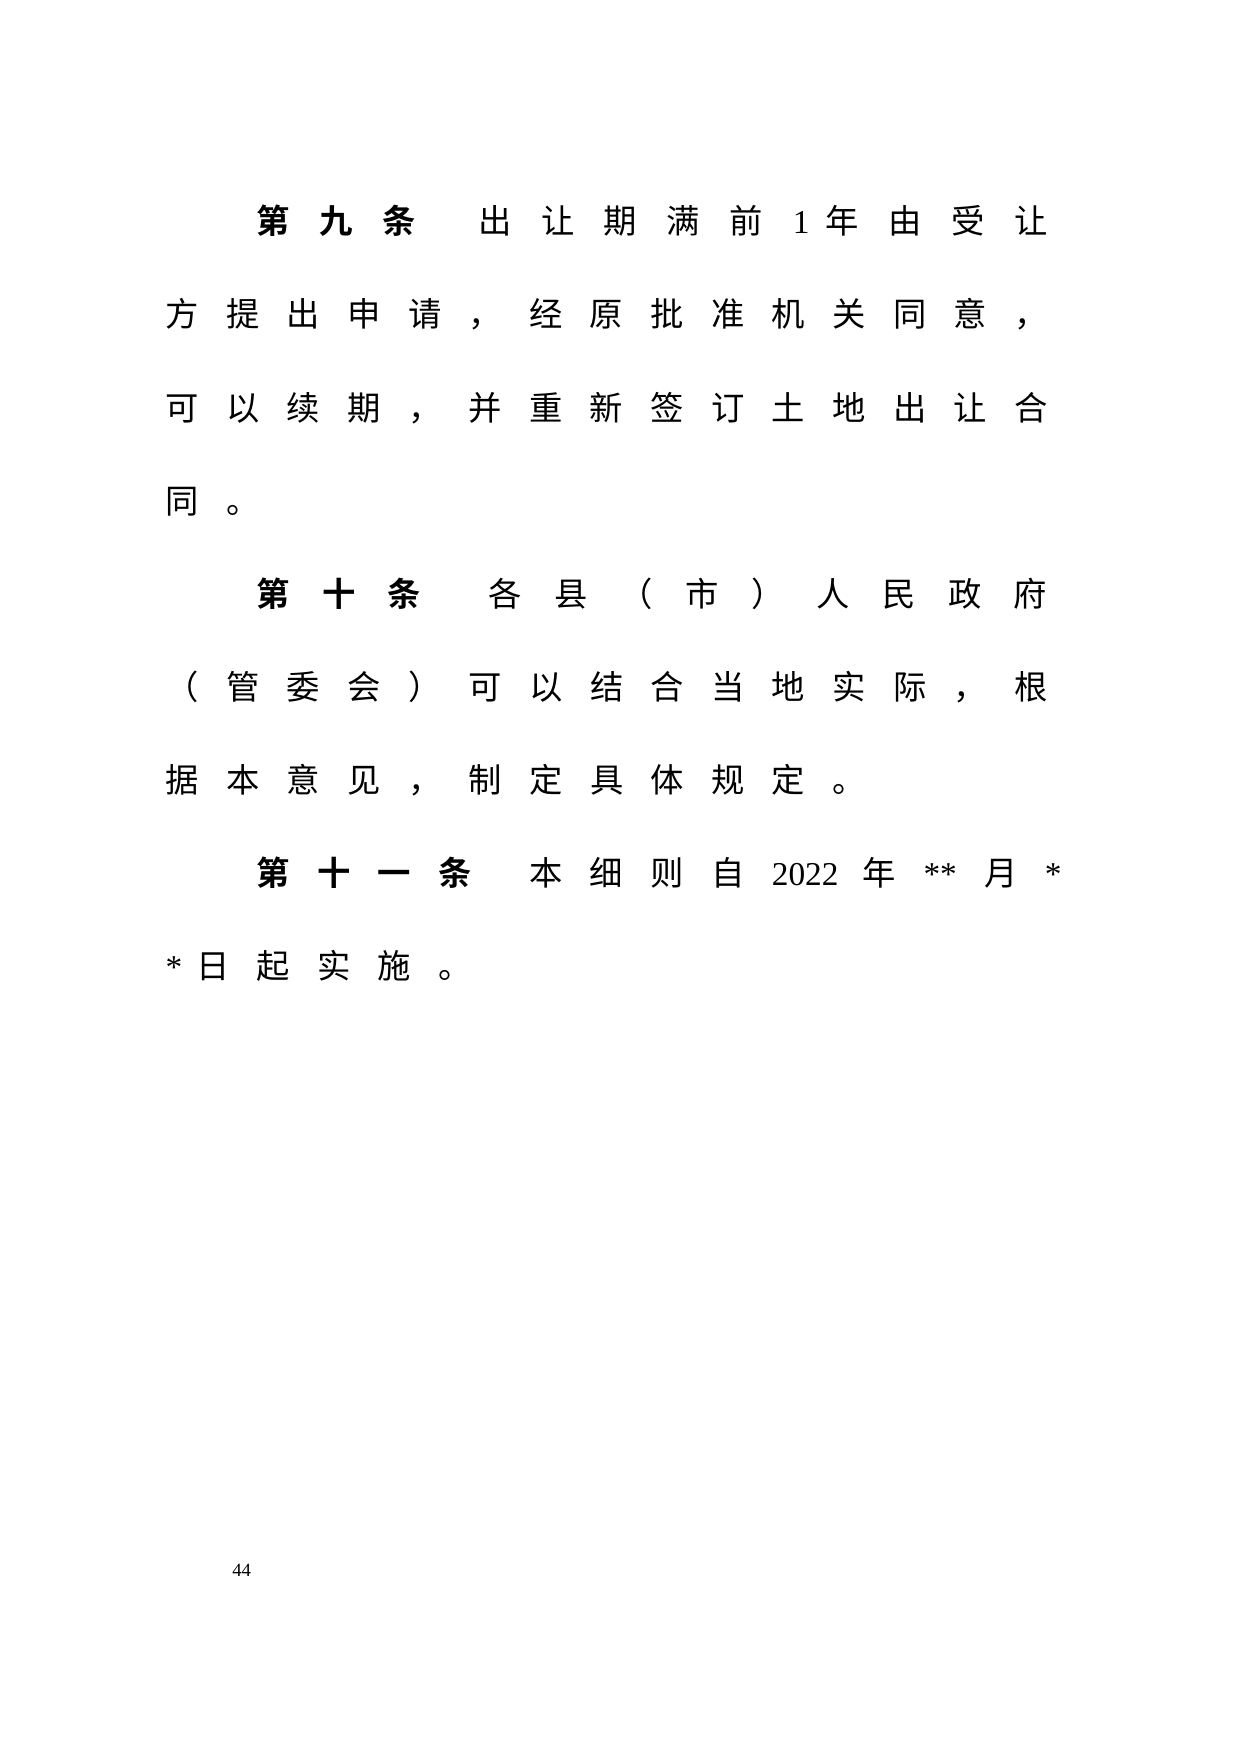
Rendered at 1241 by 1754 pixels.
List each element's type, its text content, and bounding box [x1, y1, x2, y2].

text 第十条 各县（市）人民政府（管委会）可以结合当地实际，根据本意见，制定具体规定。 [165, 545, 1075, 824]
text 第十一条 本细则自2022年**月**日起实施。 [165, 824, 1075, 1011]
text 第九条 出让期满前1年由受让方提出申请，经原批准机关同意，可以续期，并重新签订土地出让合同。 [165, 173, 1075, 545]
